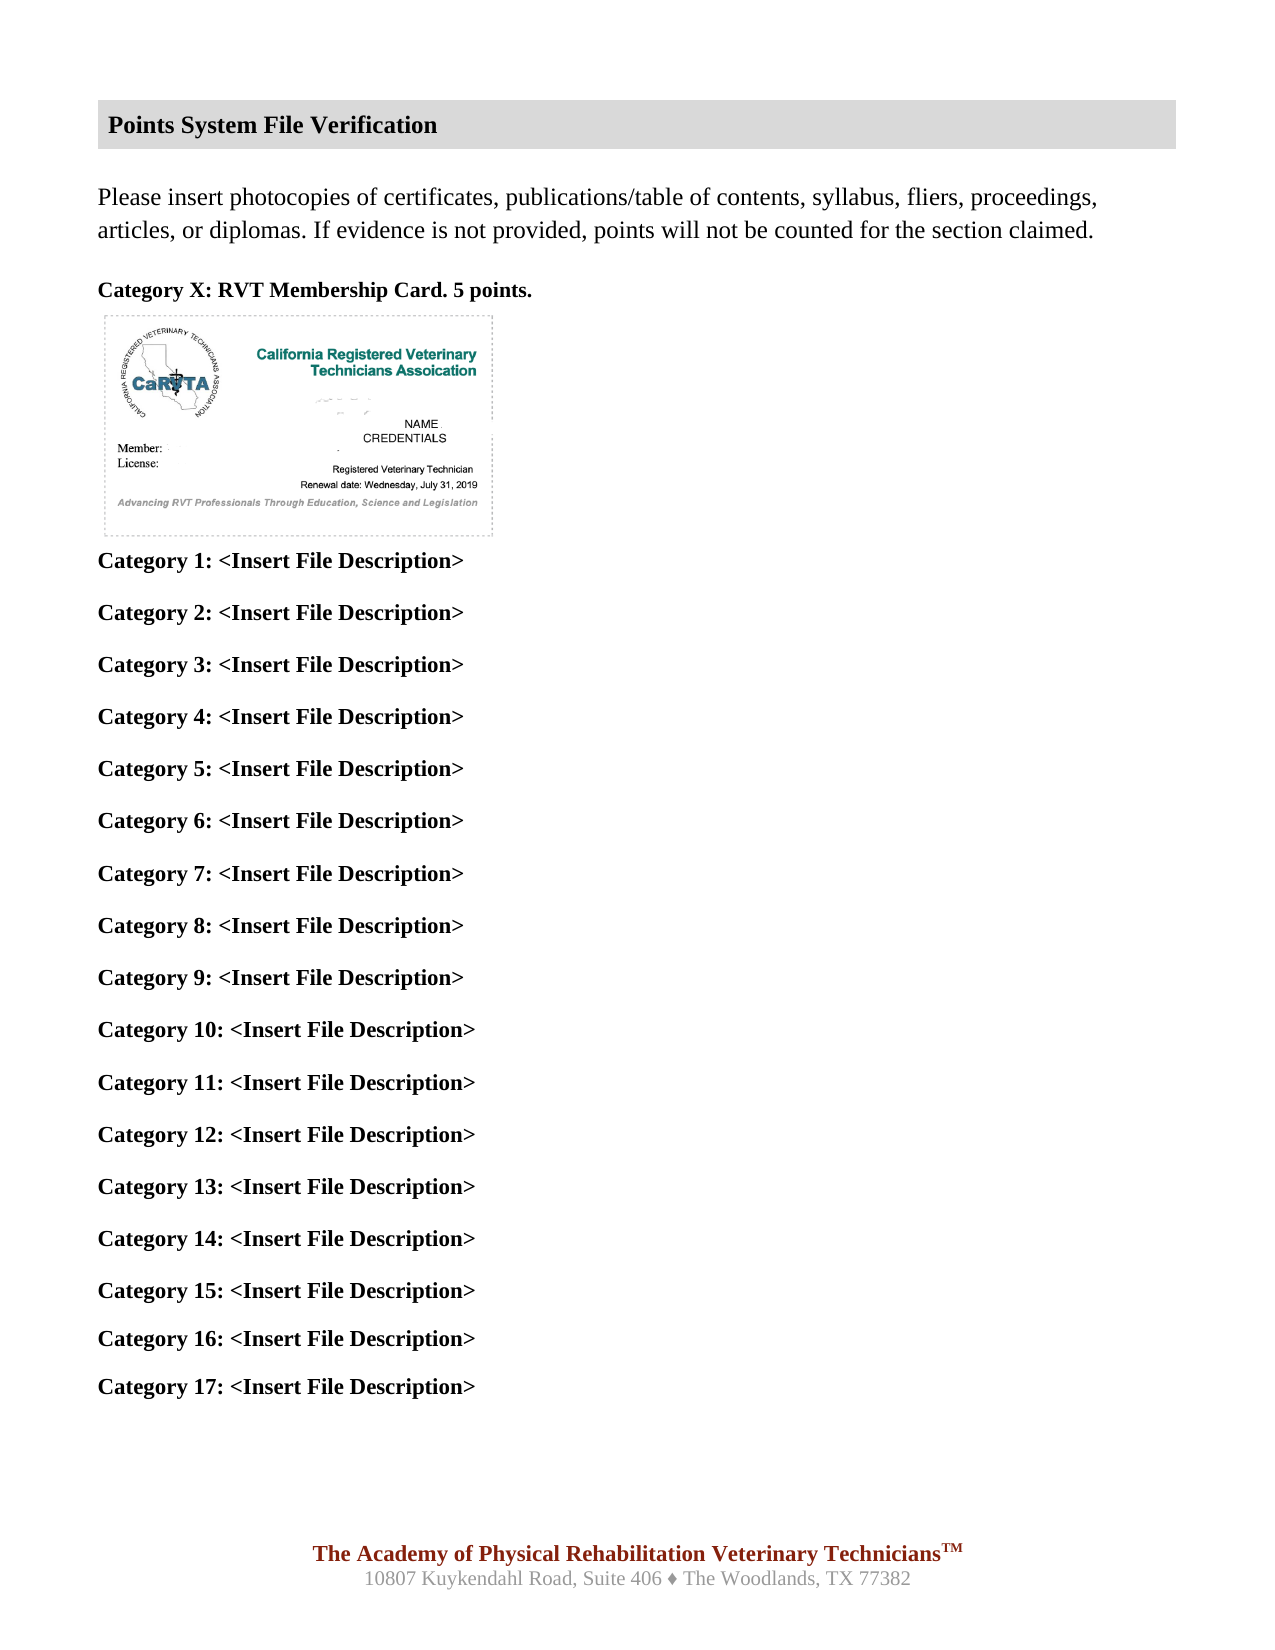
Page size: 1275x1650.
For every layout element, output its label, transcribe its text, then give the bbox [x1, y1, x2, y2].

text Category 4: <Insert File Description> [41, 703, 1177, 729]
text Category 7: <Insert File Description> [41, 860, 1177, 886]
text Please insert photocopies of certificates, publications/table of contents, syllabus, fliers, proceedings, articles, or diplomas. If evidence is not provided, points will not be counted for the section claimed. [97, 182, 1177, 244]
text Category 17: <Insert File Description> [41, 1373, 1177, 1400]
text Category 16: <Insert File Description> [41, 1325, 1177, 1352]
text Category 1: <Insert File Description> [41, 547, 1177, 573]
text Category 15: <Insert File Description> [41, 1277, 1177, 1304]
text Category 2: <Insert File Description> [41, 599, 1177, 625]
text Category 9: <Insert File Description> [41, 964, 1177, 991]
text Category X: RVT Membership Card. 5 points. [41, 277, 1177, 302]
text Category 6: <Insert File Description> [41, 808, 1177, 834]
text Category 12: <Insert File Description> [41, 1121, 1177, 1147]
text Category 8: <Insert File Description> [41, 912, 1177, 938]
text Category 3: <Insert File Description> [41, 651, 1177, 677]
text Category 14: <Insert File Description> [41, 1225, 1177, 1251]
text Category 5: <Insert File Description> [41, 755, 1177, 782]
picture [97, 306, 498, 543]
text Category 13: <Insert File Description> [41, 1173, 1177, 1199]
table_header Points System File Verification [98, 100, 1176, 149]
text Category 10: <Insert File Description> [41, 1016, 1177, 1043]
text Category 11: <Insert File Description> [41, 1068, 1177, 1095]
